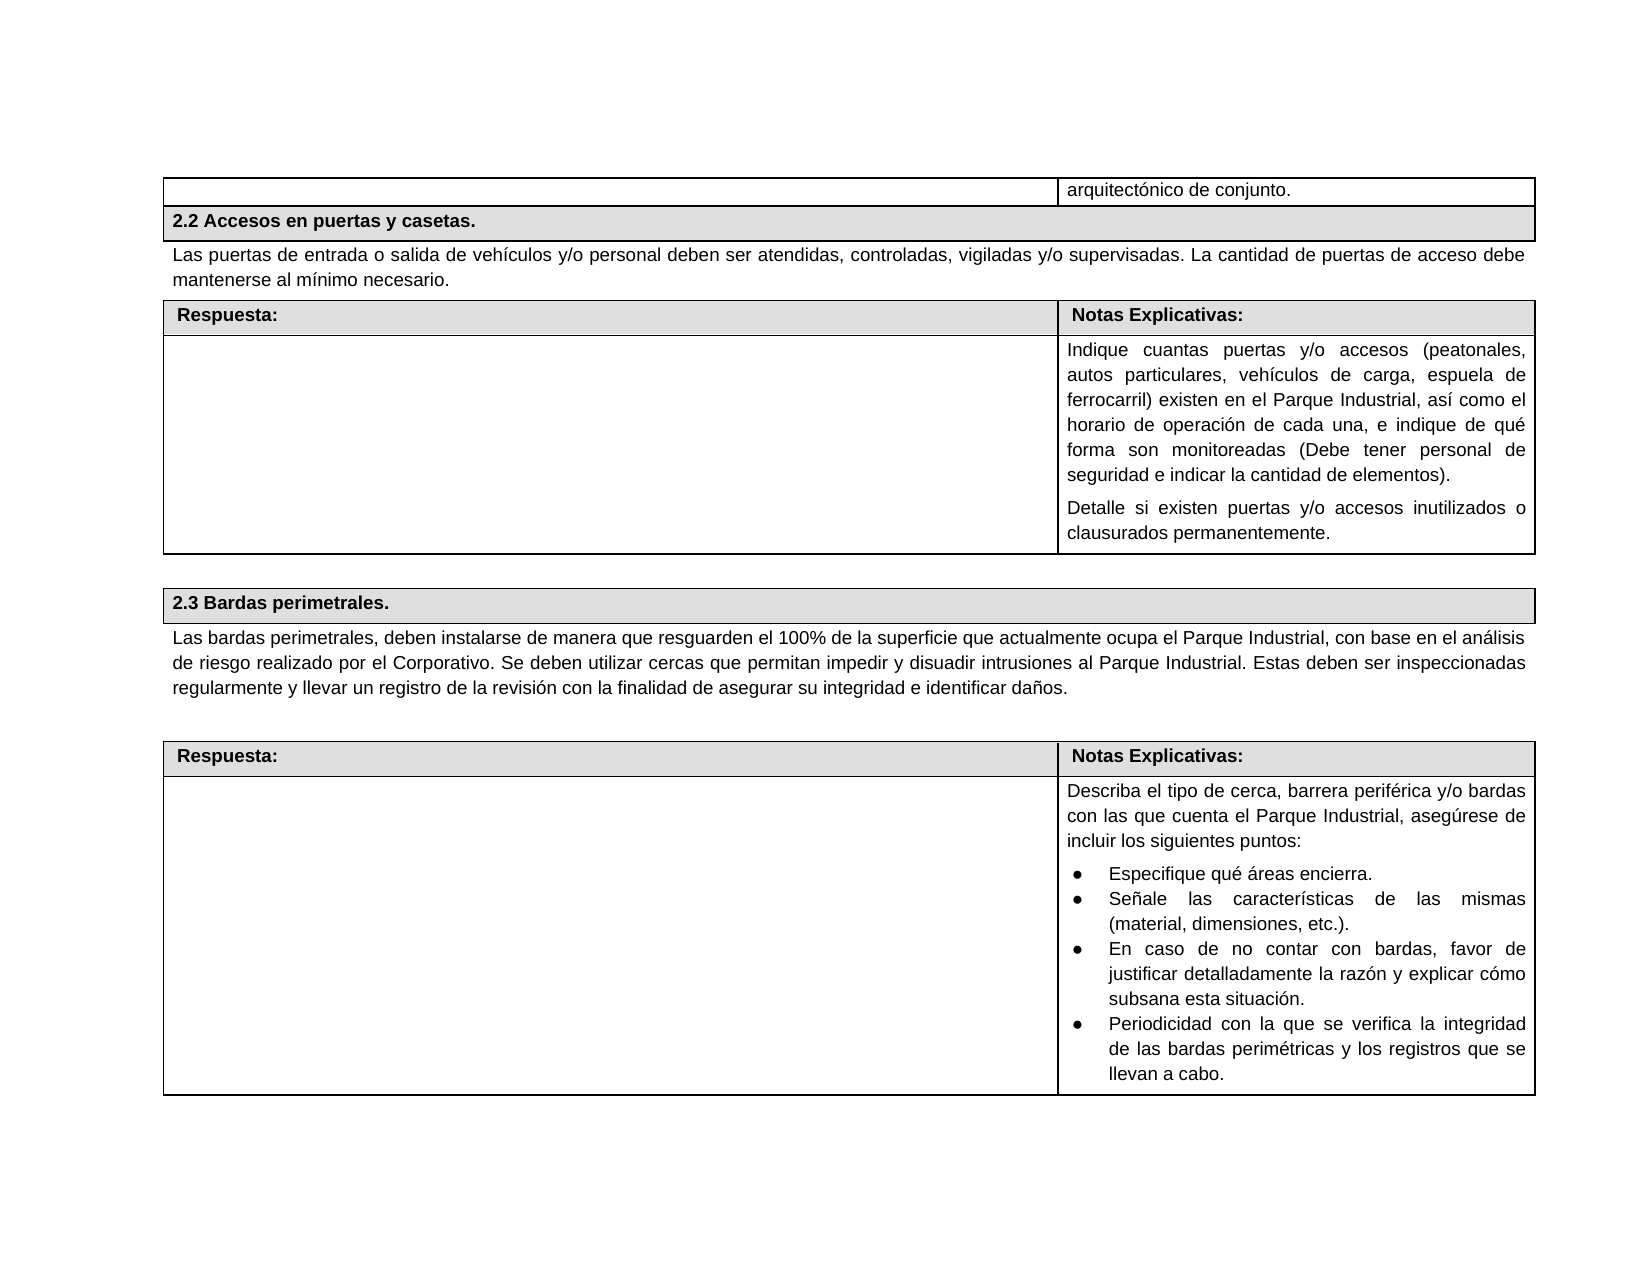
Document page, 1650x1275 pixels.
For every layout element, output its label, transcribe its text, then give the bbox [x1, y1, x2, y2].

table_cell 2.2 Accesos en puertas y casetas. [164, 207, 1534, 240]
table_cell [164, 777, 1057, 1094]
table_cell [1059, 777, 1534, 1094]
table_header Notas Explicativas: [1059, 742, 1534, 776]
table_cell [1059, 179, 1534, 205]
table_cell Notas Explicativas: [1059, 301, 1534, 334]
table_header 2.3 Bardas perimetrales. [164, 589, 1534, 623]
table_cell Respuesta: [164, 301, 1057, 334]
table_cell [164, 179, 1057, 205]
table_cell [164, 336, 1057, 553]
table_cell Indique cuantas puertas y/o accesos (peatonales, autos particulares, vehículos de carga, espuela de ferrocarril) existen en el Parque Industrial, así como el horario de operación de cada una, e indique de qué forma son monitoreadas (Debe tener personal de seguridad e indicar la cantidad de elementos). Detalle si existen puertas y/o accesos inutilizados o clausurados permanentemente. [1059, 336, 1534, 553]
table_cell Las bardas perimetrales, deben instalarse de manera que resguarden el 100% de la superficie que actualmente ocupa el Parque Industrial, con base en el análisis de riesgo realizado por el Corporativo. Se deben utilizar cercas que permitan impedir y disuadir intrusiones al Parque Industrial. Estas deben ser inspeccionadas regularmente y llevar un registro de la revisión con la finalidad de asegurar su integridad e identificar daños. [163, 624, 1535, 707]
table_header Respuesta: [164, 742, 1058, 776]
table_cell Las puertas de entrada o salida de vehículos y/o personal deben ser atendidas, controladas, vigiladas y/o supervisadas. La cantidad de puertas de acceso debe mantenerse al mínimo necesario. [163, 242, 1535, 300]
